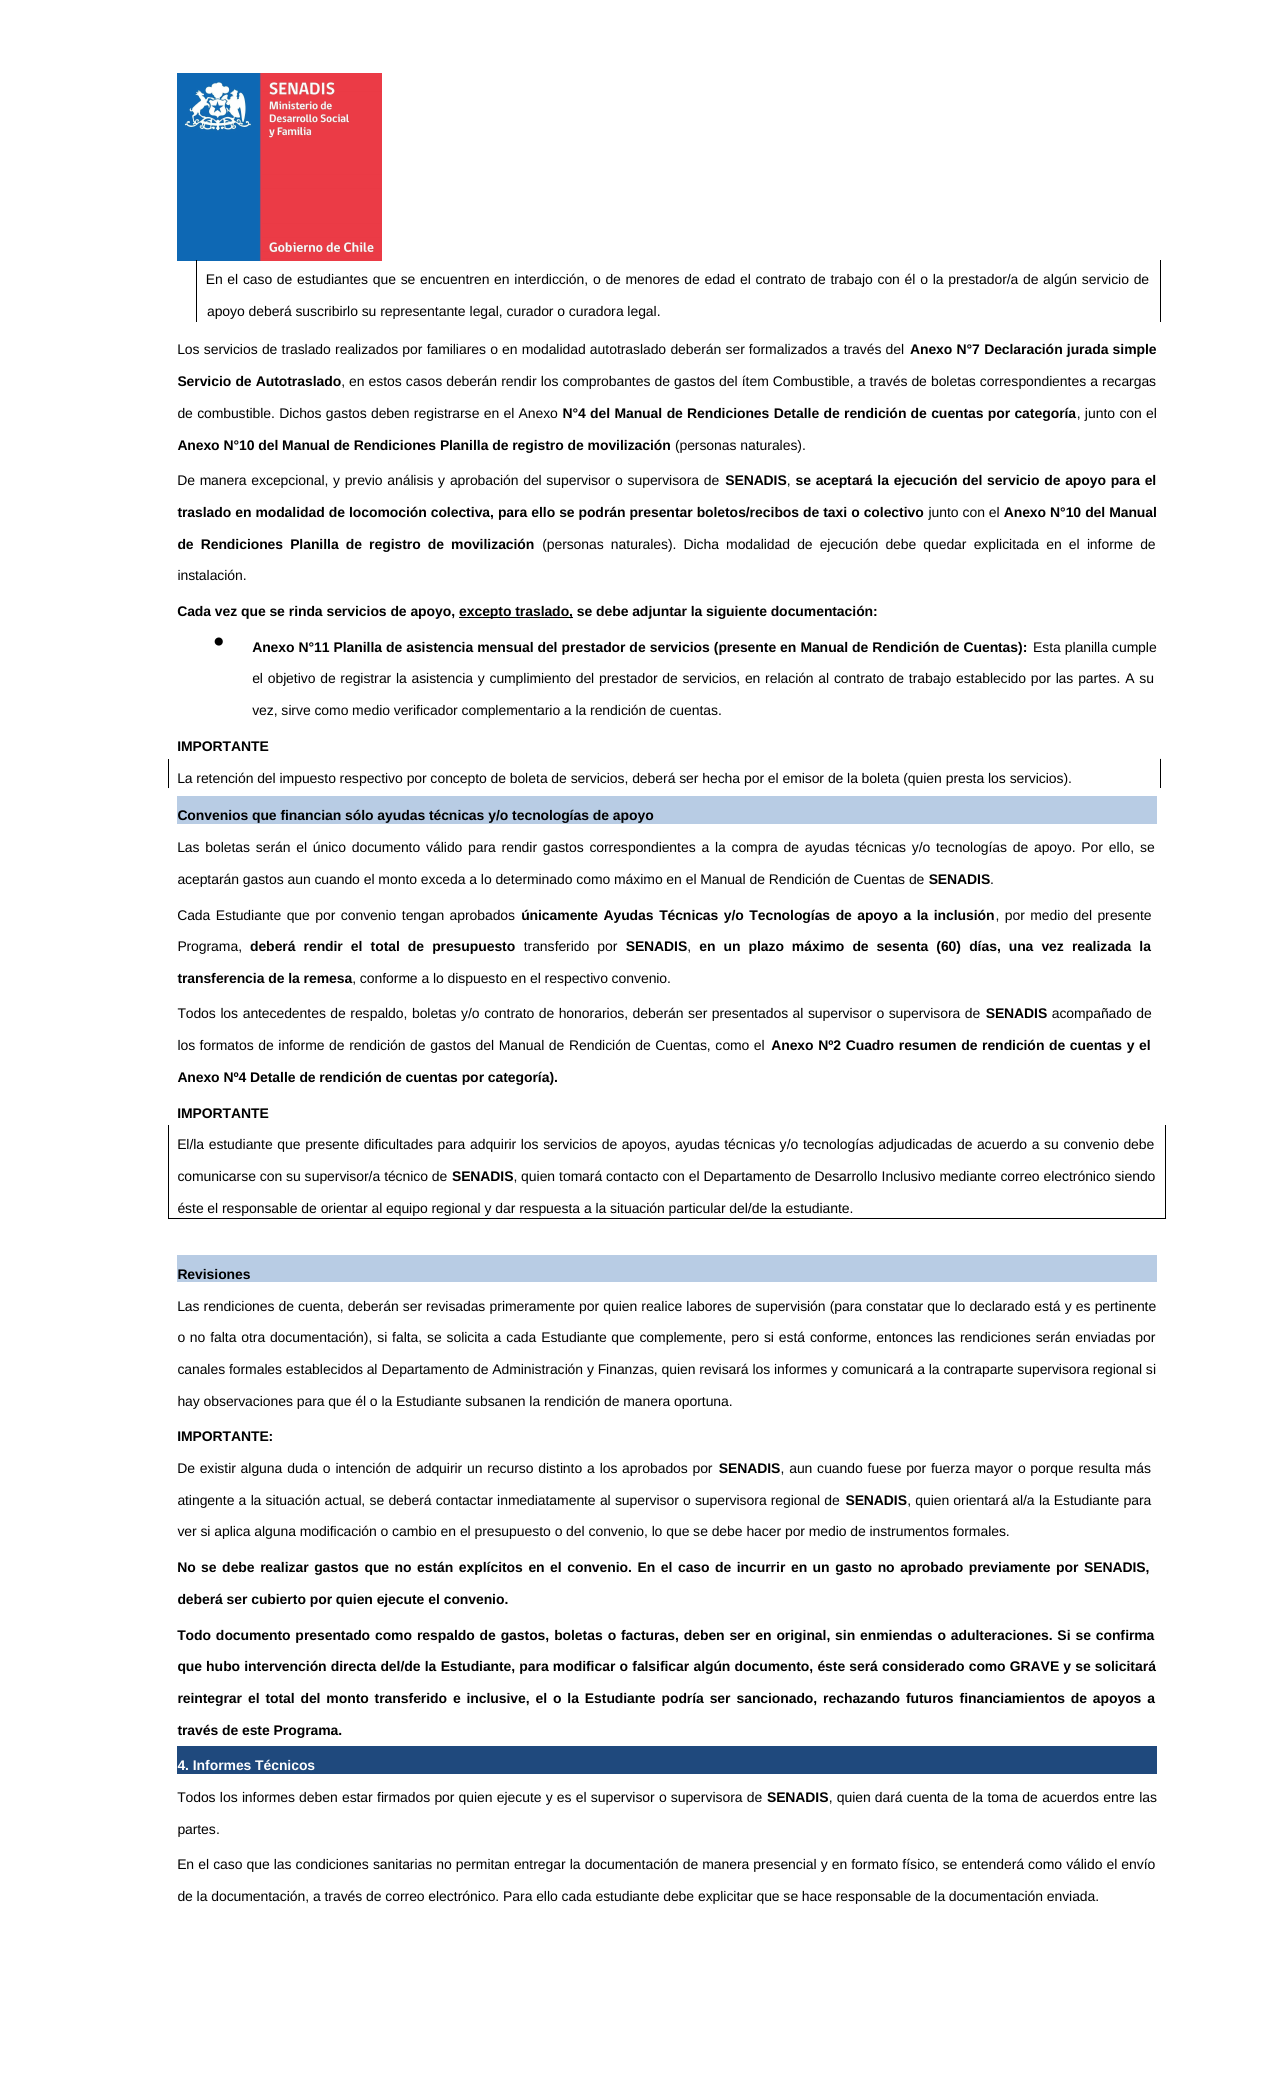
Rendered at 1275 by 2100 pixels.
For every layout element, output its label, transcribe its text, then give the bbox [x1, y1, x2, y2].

subtitle 4. Informes Técnicos [177, 1746, 1157, 1774]
text Las boletas serán el único documento válido para rendir gastos correspondientes a la compra de ayudas técnicas y/o tecnologías de apoyo. Por ello, se aceptarán gastos aun cuando el monto exceda a lo determinado como máximo en el Manual de Rendición de Cuentas de SENADIS. [177, 856, 1157, 887]
text IMPORTANTE [177, 1093, 1152, 1121]
text Cada Estudiante que por convenio tengan aprobados únicamente Ayudas Técnicas y/o Tecnologías de apoyo a la inclusión, por medio del presente Programa, deberá rendir el total de presupuesto transferido por SENADIS, en un plazo máximo de sesenta (60) días, una vez realizada la transferencia de la remesa, conforme a lo dispuesto en el respectivo convenio. [177, 895, 1152, 986]
text Los servicios de traslado realizados por familiares o en modalidad autotraslado deberán ser formalizados a través del Anexo N°7 Declaración jurada simple Servicio de Autotraslado, en estos casos deberán rendir los comprobantes de gastos del ítem Combustible, a través de boletas correspondientes a recargas de combustible. Dichos gastos deben registrarse en el Anexo N°4 del Manual de Rendiciones Detalle de rendición de cuentas por categoría, junto con el Anexo N°10 del Manual de Rendiciones Planilla de registro de movilización (personas naturales). [177, 330, 1157, 453]
text IMPORTANTE [177, 727, 1152, 754]
list Anexo N°11 Planilla de asistencia mensual del prestador de servicios (presente en Manual de Rendición de Cuentas): Esta planilla cumple el objetivo de registrar la asistencia y cumplimiento del prestador de servicios, en relación al contrato de trabajo establecido por las partes. A su vez, sirve como medio verificador complementario a la rendición de cuentas. [214, 628, 1157, 719]
text Cada vez que se rinda servicios de apoyo, excepto traslado, se debe adjuntar la siguiente documentación: [177, 592, 1157, 619]
text Todos los antecedentes de respaldo, boletas y/o contrato de honorarios, deberán ser presentados al supervisor o supervisora de SENADIS acompañado de los formatos de informe de rendición de gastos del Manual de Rendición de Cuentas, como el Anexo Nº2 Cuadro resumen de rendición de cuentas y el Anexo Nº4 Detalle de rendición de cuentas por categoría). [177, 994, 1152, 1085]
text El/la estudiante que presente dificultades para adquirir los servicios de apoyos, ayudas técnicas y/o tecnologías adjudicadas de acuerdo a su convenio debe comunicarse con su supervisor/a técnico de SENADIS, quien tomará contacto con el Departamento de Desarrollo Inclusivo mediante correo electrónico siendo éste el responsable de orientar al equipo regional y dar respuesta a la situación particular del/de la estudiante. [169, 1125, 1165, 1218]
subtitle Revisiones [177, 1255, 1157, 1282]
text Todos los informes deben estar firmados por quien ejecute y es el supervisor o supervisora de SENADIS, quien dará cuenta de la toma de acuerdos entre las partes. [177, 1778, 1157, 1837]
text La retención del impuesto respectivo por concepto de boleta de servicios, deberá ser hecha por el emisor de la boleta (quien presta los servicios). [168, 758, 1160, 788]
text IMPORTANTE: [177, 1417, 1152, 1445]
text De manera excepcional, y previo análisis y aprobación del supervisor o supervisora de SENADIS, se aceptará la ejecución del servicio de apoyo para el traslado en modalidad de locomoción colectiva, para ello se podrán presentar boletos/recibos de taxi o colectivo junto con el Anexo N°10 del Manual de Rendiciones Planilla de registro de movilización (personas naturales). Dicha modalidad de ejecución debe quedar explicitada en el informe de instalación. [177, 461, 1157, 584]
text De existir alguna duda o intención de adquirir un recurso distinto a los aprobados por SENADIS, aun cuando fuese por fuerza mayor o porque resulta más atingente a la situación actual, se deberá contactar inmediatamente al supervisor o supervisora regional de SENADIS, quien orientará al/a la Estudiante para ver si aplica alguna modificación o cambio en el presupuesto o del convenio, lo que se debe hacer por medio de instrumentos formales. [177, 1449, 1152, 1540]
text En el caso que las condiciones sanitarias no permitan entregar la documentación de manera presencial y en formato físico, se entenderá como válido el envío de la documentación, a través de correo electrónico. Para ello cada estudiante debe explicitar que se hace responsable de la documentación enviada. [177, 1845, 1157, 1904]
text Todo documento presentado como respaldo de gastos, boletas o facturas, deben ser en original, sin enmiendas o adulteraciones. Si se confirma que hubo intervención directa del/de la Estudiante, para modificar o falsificar algún documento, éste será considerado como GRAVE y se solicitará reintegrar el total del monto transferido e inclusive, el o la Estudiante podría ser sancionado, rechazando futuros financiamientos de apoyos a través de este Programa. [177, 1615, 1157, 1738]
text No se debe realizar gastos que no están explícitos en el convenio. En el caso de incurrir en un gasto no aprobado previamente por SENADIS, deberá ser cubierto por quien ejecute el convenio. [177, 1548, 1152, 1607]
text En el caso de estudiantes que se encuentren en interdicción, o de menores de edad el contrato de trabajo con él o la prestador/a de algún servicio de apoyo deberá suscribirlo su representante legal, curador o curadora legal. [197, 260, 1160, 322]
subtitle Convenios que financian sólo ayudas técnicas y/o tecnologías de apoyo [177, 796, 1157, 824]
text Las rendiciones de cuenta, deberán ser revisadas primeramente por quien realice labores de supervisión (para constatar que lo declarado está y es pertinente o no falta otra documentación), si falta, se solicita a cada Estudiante que complemente, pero si está conforme, entonces las rendiciones serán enviadas por canales formales establecidos al Departamento de Administración y Finanzas, quien revisará los informes y comunicará a la contraparte supervisora regional si hay observaciones para que él o la Estudiante subsanen la rendición de manera oportuna. [177, 1287, 1157, 1409]
picture [177, 73, 382, 261]
